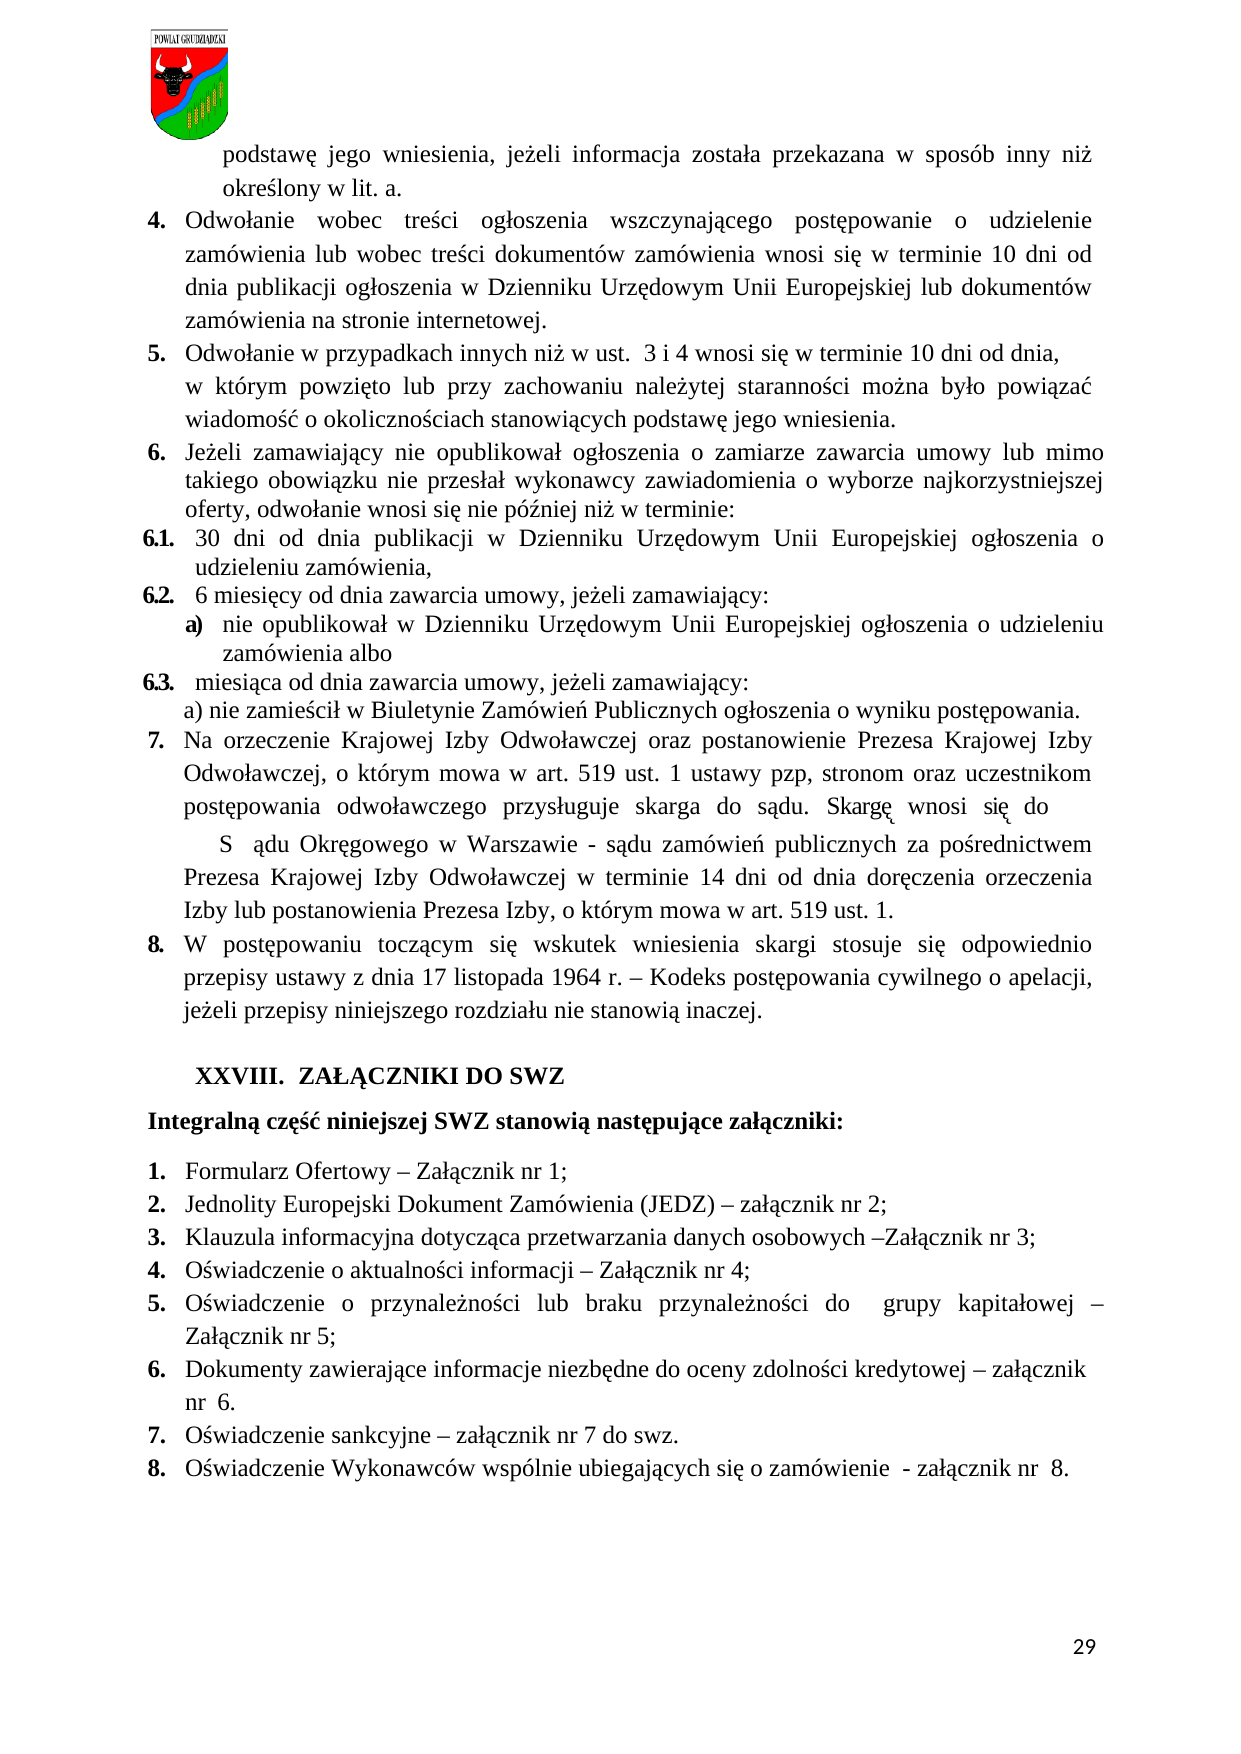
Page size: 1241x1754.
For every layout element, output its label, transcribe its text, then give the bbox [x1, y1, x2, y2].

list Formularz Ofertowy – Załącznik nr 1; [147, 1156, 1105, 1185]
list nie opublikował w Dzienniku Urzędowym Unii Europejskiej ogłoszenia o udzieleniu zamówienia albo [185, 609, 1105, 667]
list Oświadczenie o przynależności lub braku przynależności do grupy kapitałowej – Załącznik nr 5; [147, 1288, 1105, 1350]
list 6 miesięcy od dnia zawarcia umowy, jeżeli zamawiający: [142, 581, 1105, 609]
picture [150, 29, 228, 140]
list Odwołanie wobec treści ogłoszenia wszczynającego postępowanie o udzielenie zamówienia lub wobec treści dokumentów zamówienia wnosi się w terminie 10 dni od dnia publikacji ogłoszenia w Dzienniku Urzędowym Unii Europejskiej lub dokumentów zamówienia na stronie internetowej. [147, 206, 1093, 333]
list Oświadczenie Wykonawców wspólnie ubiegających się o zamówienie - załącznik nr 8. [147, 1453, 1105, 1482]
list Jeżeli zamawiający nie opublikował ogłoszenia o zamiarze zawarcia umowy lub mimo takiego obowiązku nie przesłał wykonawcy zawiadomienia o wyborze najkorzystniejszej oferty, odwołanie wnosi się nie później niż w terminie: [147, 437, 1105, 523]
list Dokumenty zawierające informacje niezbędne do oceny zdolności kredytowej – załącznik nr 6. [147, 1354, 1105, 1416]
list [185, 139, 1093, 201]
list Klauzula informacyjna dotycząca przetwarzania danych osobowych –Załącznik nr 3; [147, 1222, 1105, 1251]
text Integralną część niniejszej SWZ stanowią następujące załączniki: [147, 1106, 1105, 1135]
list a) nie zamieścił w Biuletynie Zamówień Publicznych ogłoszenia o wyniku postępowania. [183, 696, 1105, 724]
list 30 dni od dnia publikacji w Dzienniku Urzędowym Unii Europejskiej ogłoszenia o udzieleniu zamówienia, [142, 523, 1105, 581]
list miesiąca od dnia zawarcia umowy, jeżeli zamawiający: [142, 667, 1105, 696]
subtitle ZAŁĄCZNIKI DO SWZ [195, 1061, 1105, 1089]
list Jednolity Europejski Dokument Zamówienia (JEDZ) – załącznik nr 2; [147, 1189, 1105, 1218]
list Oświadczenie o aktualności informacji – Załącznik nr 4; [147, 1255, 1105, 1284]
list Oświadczenie sankcyjne – załącznik nr 7 do swz. [147, 1420, 1105, 1449]
list W postępowaniu toczącym się wskutek wniesienia skargi stosuje się odpowiednio przepisy ustawy z dnia 17 listopada 1964 r. – Kodeks postępowania cywilnego o apelacji, jeżeli przepisy niniejszego rozdziału nie stanowią inaczej. [147, 929, 1093, 1023]
list Odwołanie w przypadkach innych niż w ust. 3 i 4 wnosi się w terminie 10 dni od dnia, w którym powzięto lub przy zachowaniu należytej staranności można było powiązać wiadomość o okolicznościach stanowiących podstawę jego wniesienia. [147, 338, 1093, 432]
list Na orzeczenie Krajowej Izby Odwoławczej oraz postanowienie Prezesa Krajowej Izby Odwoławczej, o którym mowa w art. 519 ust. 1 ustawy pzp, stronom oraz uczestnikom postępowania odwoławczego przysługuje skarga do sądu. Skargę̨ wnosi się̨ do S ądu Okręgowego w Warszawie - sądu zamówień publicznych za pośrednictwem Prezesa Krajowej Izby Odwoławczej w terminie 14 dni od dnia doręczenia orzeczenia Izby lub postanowienia Prezesa Izby, o którym mowa w art. 519 ust. 1. [147, 725, 1093, 924]
